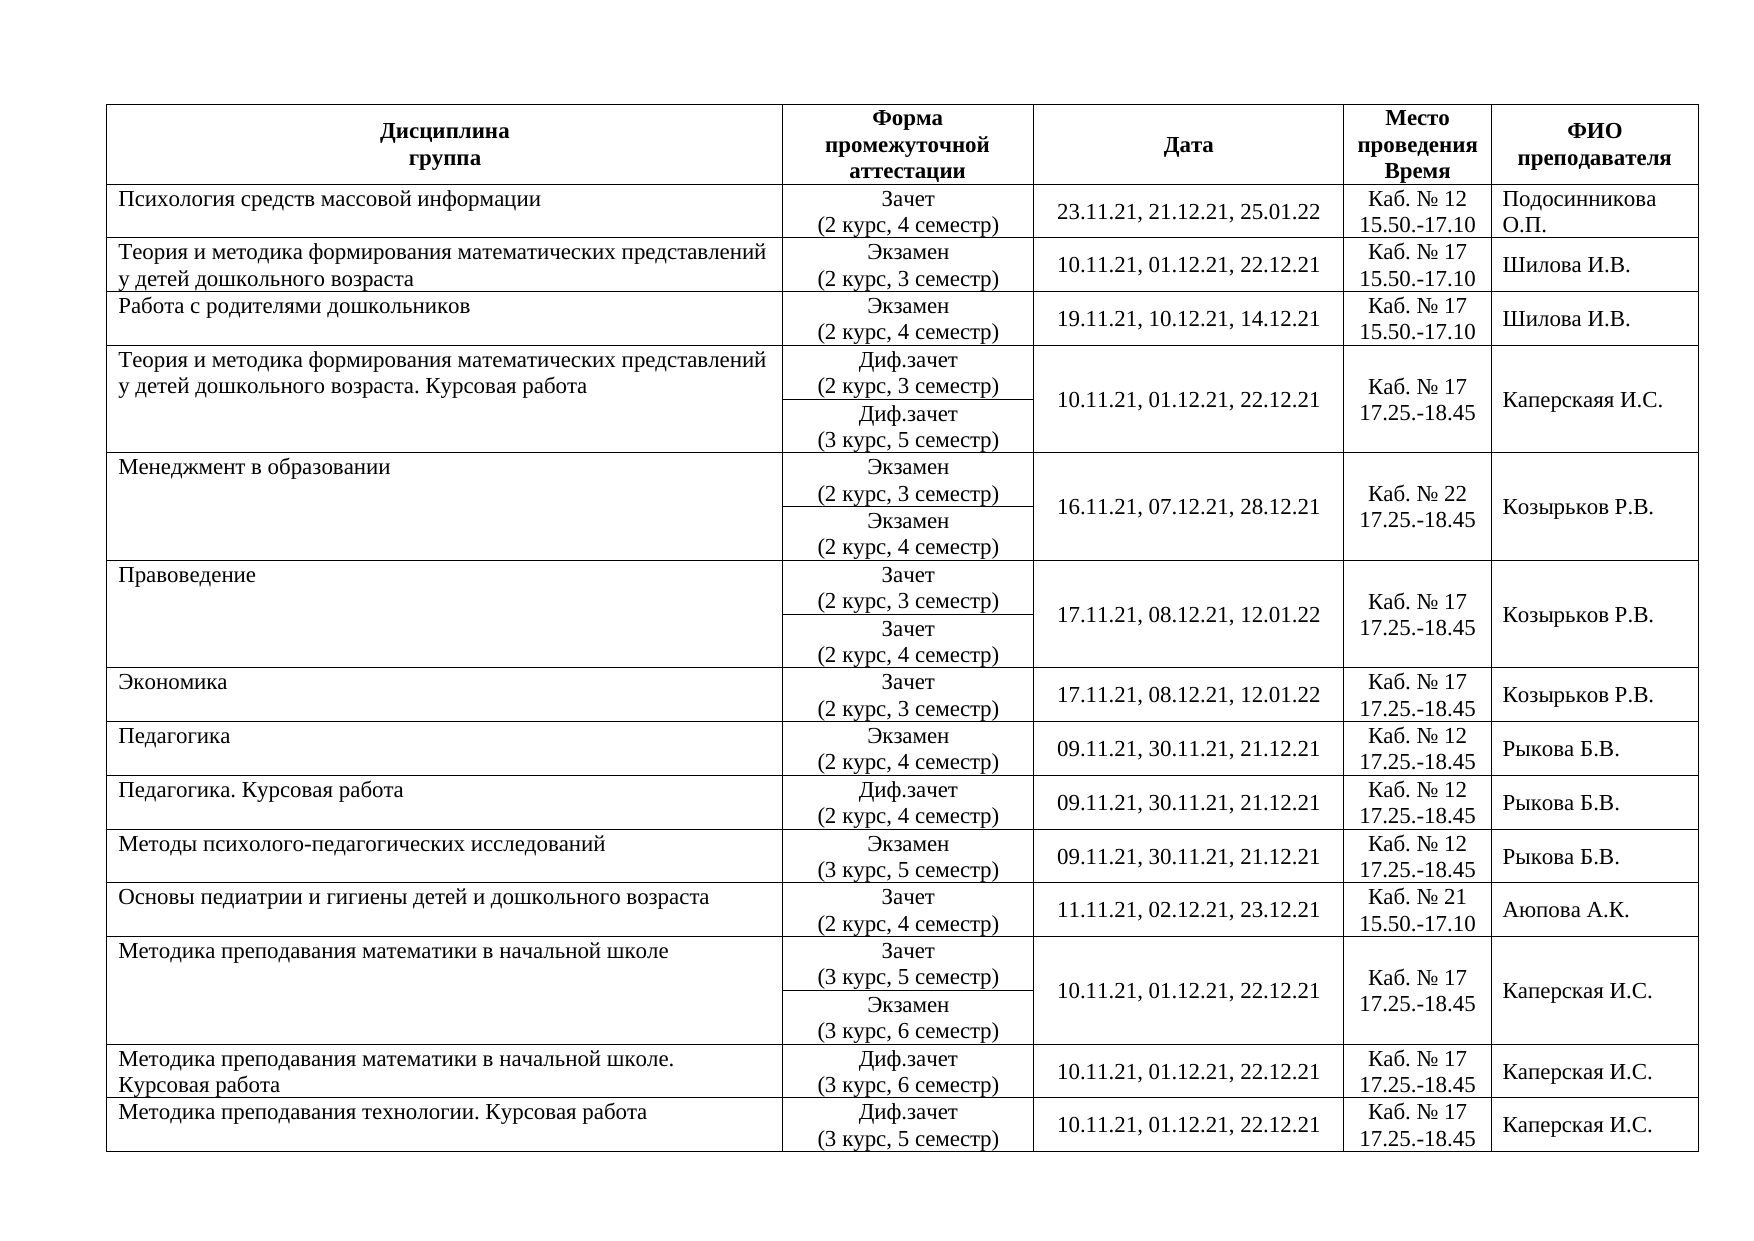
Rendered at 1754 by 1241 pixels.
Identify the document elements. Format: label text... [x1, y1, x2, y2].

table_cell 17.11.21, 08.12.21, 12.01.22 [1034, 561, 1343, 667]
table_cell Экзамен (2 курс, 4 семестр) [783, 722, 1033, 775]
table_cell Диф.зачет (3 курс, 5 семестр) [783, 1098, 1033, 1151]
table_cell 09.11.21, 30.11.21, 21.12.21 [1034, 722, 1343, 775]
table_cell 16.11.21, 07.12.21, 28.12.21 [1034, 453, 1343, 560]
table_cell Зачет (2 курс, 4 семестр) [783, 615, 1033, 667]
table_cell Экзамен (2 курс, 4 семестр) [783, 507, 1033, 560]
table_cell Каб. № 17 17.25.-18.45 [1344, 668, 1491, 721]
table_cell Каб. № 17 15.50.-17.10 [1344, 238, 1491, 291]
table_cell Каперскаяя И.С. [1492, 346, 1698, 452]
table_header Место проведения Время [1344, 105, 1491, 183]
table_cell Подосинникова О.П. [1492, 185, 1698, 237]
table_cell Каб. № 12 17.25.-18.45 [1344, 722, 1491, 775]
table_cell Зачет (2 курс, 4 семестр) [783, 883, 1033, 936]
table_cell Каб. № 12 15.50.-17.10 [1344, 185, 1491, 237]
table_cell Каб. № 12 17.25.-18.45 [1344, 776, 1491, 828]
table_cell Каперская И.С. [1492, 1045, 1698, 1097]
table_cell Диф.зачет (3 курс, 6 семестр) [783, 1045, 1033, 1097]
table_cell Шилова И.В. [1492, 292, 1698, 345]
table_cell Каб. № 17 17.25.-18.45 [1344, 1045, 1491, 1097]
table_cell Каб. № 22 17.25.-18.45 [1344, 453, 1491, 560]
table_cell 10.11.21, 01.12.21, 22.12.21 [1034, 1098, 1343, 1151]
table_cell Каб. № 17 15.50.-17.10 [1344, 292, 1491, 345]
table_cell Правоведение [107, 561, 782, 667]
table_cell Шилова И.В. [1492, 238, 1698, 291]
table_header Дата [1034, 105, 1343, 183]
table_cell Каперская И.С. [1492, 937, 1698, 1043]
table_cell Зачет (2 курс, 3 семестр) [783, 561, 1033, 613]
table_cell Методика преподавания математики в начальной школе [107, 937, 782, 1043]
table_cell Зачет (3 курс, 5 семестр) [783, 937, 1033, 990]
table_cell Аюпова А.К. [1492, 883, 1698, 936]
table_cell Каб. № 17 17.25.-18.45 [1344, 346, 1491, 452]
table_cell Рыкова Б.В. [1492, 830, 1698, 882]
table_cell Рыкова Б.В. [1492, 722, 1698, 775]
table_cell Козырьков Р.В. [1492, 453, 1698, 560]
table_cell 10.11.21, 01.12.21, 22.12.21 [1034, 1045, 1343, 1097]
table_cell Диф.зачет (3 курс, 5 семестр) [783, 400, 1033, 452]
table_header Форма промежуточной аттестации [783, 105, 1033, 183]
table_cell Теория и методика формирования математических представлений у детей дошкольного возраста. Курсовая работа [107, 346, 782, 452]
table_cell Экзамен (2 курс, 3 семестр) [783, 453, 1033, 506]
table_cell Каб. № 17 17.25.-18.45 [1344, 561, 1491, 667]
table_cell Рыкова Б.В. [1492, 776, 1698, 828]
table_cell Каб. № 21 15.50.-17.10 [1344, 883, 1491, 936]
table_cell Диф.зачет (2 курс, 4 семестр) [783, 776, 1033, 828]
table_cell Менеджмент в образовании [107, 453, 782, 560]
table_cell Зачет (2 курс, 4 семестр) [783, 185, 1033, 237]
table_cell 11.11.21, 02.12.21, 23.12.21 [1034, 883, 1343, 936]
table_cell Работа с родителями дошкольников [107, 292, 782, 345]
table_cell Каб. № 17 17.25.-18.45 [1344, 937, 1491, 1043]
table_cell 10.11.21, 01.12.21, 22.12.21 [1034, 238, 1343, 291]
table_cell Экзамен (2 курс, 3 семестр) [783, 238, 1033, 291]
table_cell Методы психолого-педагогических исследований [107, 830, 782, 882]
table_cell Методика преподавания технологии. Курсовая работа [107, 1098, 782, 1151]
table_cell 19.11.21, 10.12.21, 14.12.21 [1034, 292, 1343, 345]
table_cell Основы педиатрии и гигиены детей и дошкольного возраста [107, 883, 782, 936]
table_cell Теория и методика формирования математических представлений у детей дошкольного возраста [107, 238, 782, 291]
table_cell 23.11.21, 21.12.21, 25.01.22 [1034, 185, 1343, 237]
table_cell Козырьков Р.В. [1492, 668, 1698, 721]
table_cell Педагогика [107, 722, 782, 775]
table_cell Зачет (2 курс, 3 семестр) [783, 668, 1033, 721]
table_cell 10.11.21, 01.12.21, 22.12.21 [1034, 937, 1343, 1043]
table_cell 10.11.21, 01.12.21, 22.12.21 [1034, 346, 1343, 452]
table_cell Каб. № 12 17.25.-18.45 [1344, 830, 1491, 882]
table_cell Экзамен (2 курс, 4 семестр) [783, 292, 1033, 345]
table_cell Каперская И.С. [1492, 1098, 1698, 1151]
table_cell 09.11.21, 30.11.21, 21.12.21 [1034, 776, 1343, 828]
table_cell Экзамен (3 курс, 5 семестр) [783, 830, 1033, 882]
table_cell 09.11.21, 30.11.21, 21.12.21 [1034, 830, 1343, 882]
table_cell Методика преподавания математики в начальной школе. Курсовая работа [107, 1045, 782, 1097]
table_cell Экзамен (3 курс, 6 семестр) [783, 991, 1033, 1043]
table_cell Экономика [107, 668, 782, 721]
table_cell 17.11.21, 08.12.21, 12.01.22 [1034, 668, 1343, 721]
table_header ФИО преподавателя [1492, 105, 1698, 183]
table_cell Козырьков Р.В. [1492, 561, 1698, 667]
table_cell Педагогика. Курсовая работа [107, 776, 782, 828]
table_cell Диф.зачет (2 курс, 3 семестр) [783, 346, 1033, 398]
table_header Дисциплина группа [107, 105, 782, 183]
table_cell Каб. № 17 17.25.-18.45 [1344, 1098, 1491, 1151]
table_cell Психология средств массовой информации [107, 185, 782, 237]
